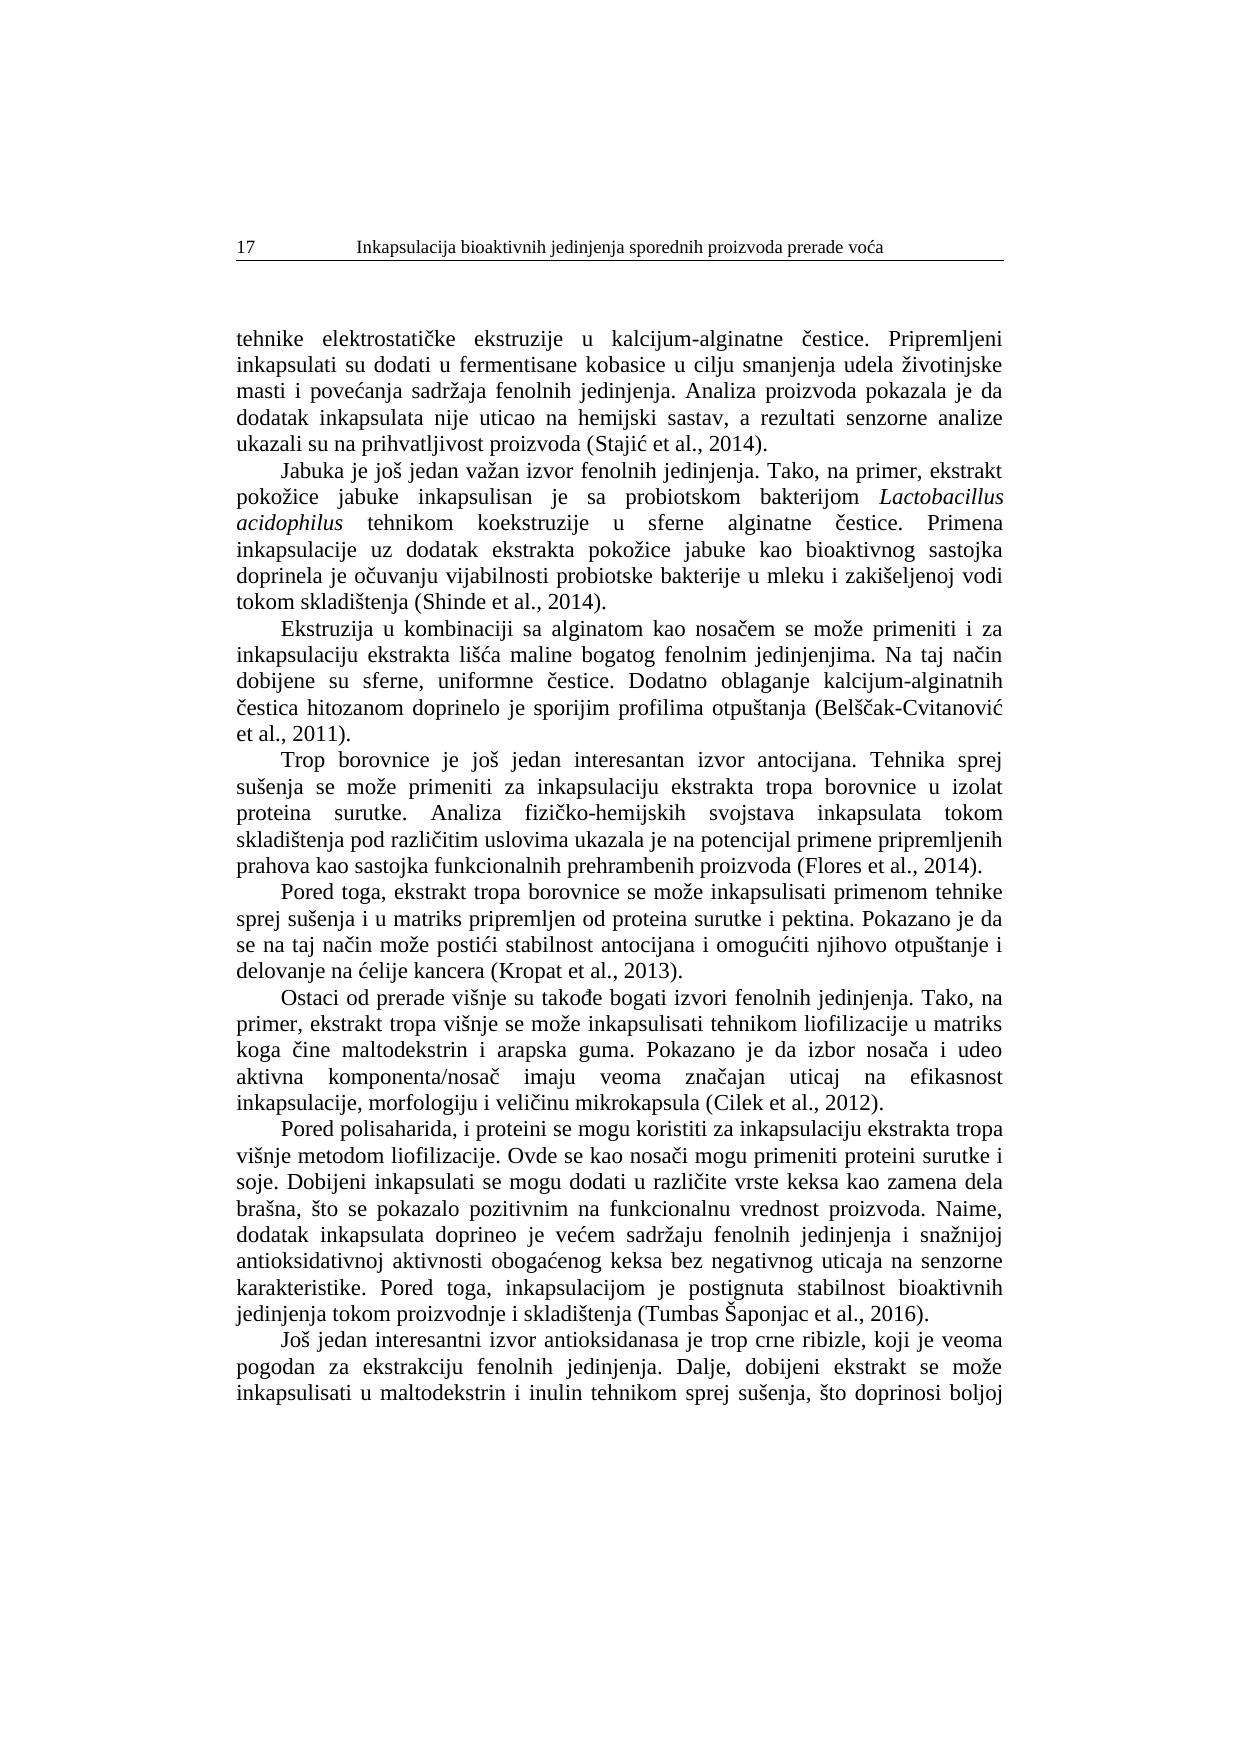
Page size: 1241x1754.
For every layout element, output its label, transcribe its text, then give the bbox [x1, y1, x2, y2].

text Ostaci od prerade višnje su takođe bogati izvori fenolnih jedinjenja. Tako, na primer, ekstrakt tropa višnje se može inkapsulisati tehnikom liofilizacije u matriks koga čine maltodekstrin i arapska guma. Pokazano je da izbor nosača i udeo aktivna komponenta/nosač imaju veoma značajan uticaj na efikasnost inkapsulacije, morfologiju i veličinu mikrokapsula (Cilek et al., 2012). [236, 984, 1004, 1116]
text Pored toga, ekstrakt tropa borovnice se može inkapsulisati primenom tehnike sprej sušenja i u matriks pripremljen od proteina surutke i pektina. Pokazano je da se na taj način može postići stabilnost antocijana i omogućiti njihovo otpuštanje i delovanje na ćelije kancera (Kropat et al., 2013). [236, 878, 1004, 984]
text Jabuka je još jedan važan izvor fenolnih jedinjenja. Tako, na primer, ekstrakt pokožice jabuke inkapsulisan je sa probiotskom bakterijom Lactobacillus acidophilus tehnikom koekstruzije u sferne alginatne čestice. Primena inkapsulacije uz dodatak ekstrakta pokožice jabuke kao bioaktivnog sastojka doprinela je očuvanju vijabilnosti probiotske bakterije u mleku i zakišeljenoj vodi tokom skladištenja (Shinde et al., 2014). [236, 457, 1004, 615]
text Ekstruzija u kombinaciji sa alginatom kao nosačem se može primeniti i za inkapsulaciju ekstrakta lišća maline bogatog fenolnim jedinjenjima. Na taj način dobijene su sferne, uniformne čestice. Dodatno oblaganje kalcijum-alginatnih čestica hitozanom doprinelo je sporijim profilima otpuštanja (Belščak-Cvitanović et al., 2011). [236, 615, 1004, 747]
text Trop borovnice je još jedan interesantan izvor antocijana. Tehnika sprej sušenja se može primeniti za inkapsulaciju ekstrakta tropa borovnice u izolat proteina surutke. Analiza fizičko-hemijskih svojstava inkapsulata tokom skladištenja pod različitim uslovima ukazala je na potencijal primene pripremljenih prahova kao sastojka funkcionalnih prehrambenih proizvoda (Flores et al., 2014). [236, 747, 1004, 878]
text Pored polisaharida, i proteini se mogu koristiti za inkapsulaciju ekstrakta tropa višnje metodom liofilizacije. Ovde se kao nosači mogu primeniti proteini surutke i soje. Dobijeni inkapsulati se mogu dodati u različite vrste keksa kao zamena dela brašna, što se pokazalo pozitivnim na funkcionalnu vrednost proizvoda. Naime, dodatak inkapsulata doprineo je većem sadržaju fenolnih jedinjenja i snažnijoj antioksidativnoj aktivnosti obogaćenog keksa bez negativnog uticaja na senzorne karakteristike. Pored toga, inkapsulacijom je postignuta stabilnost bioaktivnih jedinjenja tokom proizvodnje i skladištenja (Tumbas Šaponjac et al., 2016). [236, 1116, 1004, 1326]
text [236, 325, 1004, 457]
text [236, 1326, 1004, 1405]
